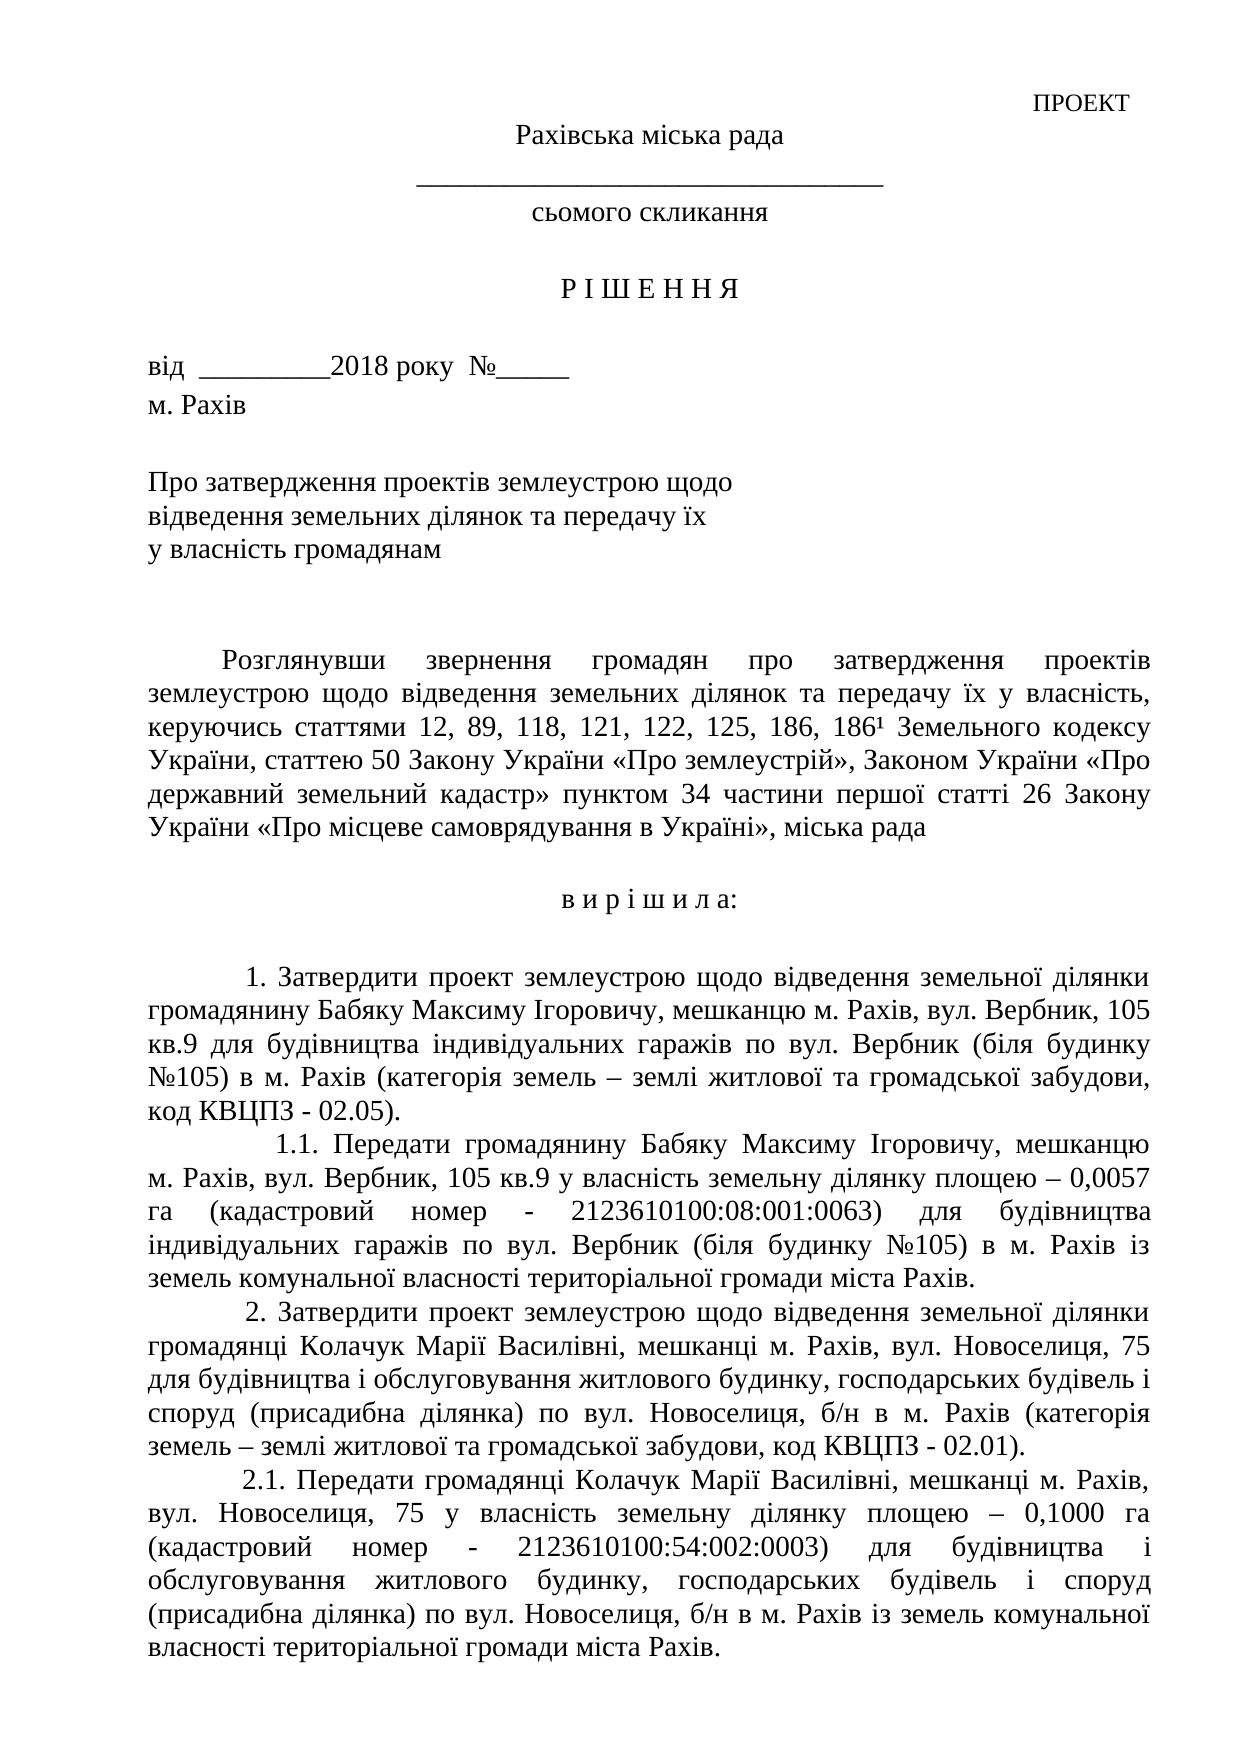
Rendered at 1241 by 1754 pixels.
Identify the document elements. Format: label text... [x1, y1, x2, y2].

text 2. Затвердити проект землеустрою щодо відведення земельної ділянки громадянці Колачук Марії Василівні, мешканці м. Рахів, вул. Новоселиця, 75 для будівництва і обслуговування житлового будинку, господарських будівель і споруд (присадибна ділянка) по вул. Новоселиця, б/н в м. Рахів (категорія земель – землі житлової та громадської забудови, код КВЦПЗ - 02.01). [148, 1294, 1152, 1462]
text 2.1. Передати громадянці Колачук Марії Василівні, мешканці м. Рахів, вул. Новоселиця, 75 у власність земельну ділянку площею – 0,1000 га (кадастровий номер - 2123610100:54:002:0003) для будівництва і обслуговування житлового будинку, господарських будівель і споруд (присадибна ділянка) по вул. Новоселиця, б/н в м. Рахів із земель комунальної власності територіальної громади міста Рахів. [148, 1462, 1152, 1663]
text ПРОЕКТ [1033, 88, 1152, 117]
text у власність громадянам [148, 531, 1152, 565]
text від _________2018 року №_____ [148, 348, 1152, 382]
text 1.1. Передати громадянину Бабяку Максиму Ігоровичу, мешканцю м. Рахів, вул. Вербник, 105 кв.9 у власність земельну ділянку площею – 0,0057 га (кадастровий номер - 2123610100:08:001:0063) для будівництва індивідуальних гаражів по вул. Вербник (біля будинку №105) в м. Рахів із земель комунальної власності територіальної громади міста Рахів. [148, 1126, 1152, 1294]
text м. Рахів [148, 387, 1137, 421]
text Розглянувши звернення громадян про затвердження проектів землеустрою щодо відведення земельних ділянок та передачу їх у власність, керуючись статтями 12, 89, 118, 121, 122, 125, 186, 186¹ Земельного кодексу України, статтею 50 Закону України «Про землеустрій», Законом України «Про державний земельний кадастр» пунктом 34 частини першої статті 26 Закону України «Про місцеве самоврядування в Україні», міська рада [148, 642, 1152, 843]
text в и р і ш и л а: [148, 882, 1152, 915]
text відведення земельних ділянок та передачу їх [148, 498, 1152, 531]
text ________________________________ [148, 156, 1152, 189]
text сьомого скликання [148, 194, 1152, 228]
text Рахівська міська рада [148, 117, 1152, 151]
text Про затвердження проектів землеустрою щодо [148, 464, 1152, 498]
text 1. Затвердити проект землеустрою щодо відведення земельної ділянки громадянину Бабяку Максиму Ігоровичу, мешканцю м. Рахів, вул. Вербник, 105 кв.9 для будівництва індивідуальних гаражів по вул. Вербник (біля будинку №105) в м. Рахів (категорія земель – землі житлової та громадської забудови, код КВЦПЗ - 02.05). [148, 959, 1152, 1126]
text Р І Ш Е Н Н Я [148, 271, 1152, 305]
